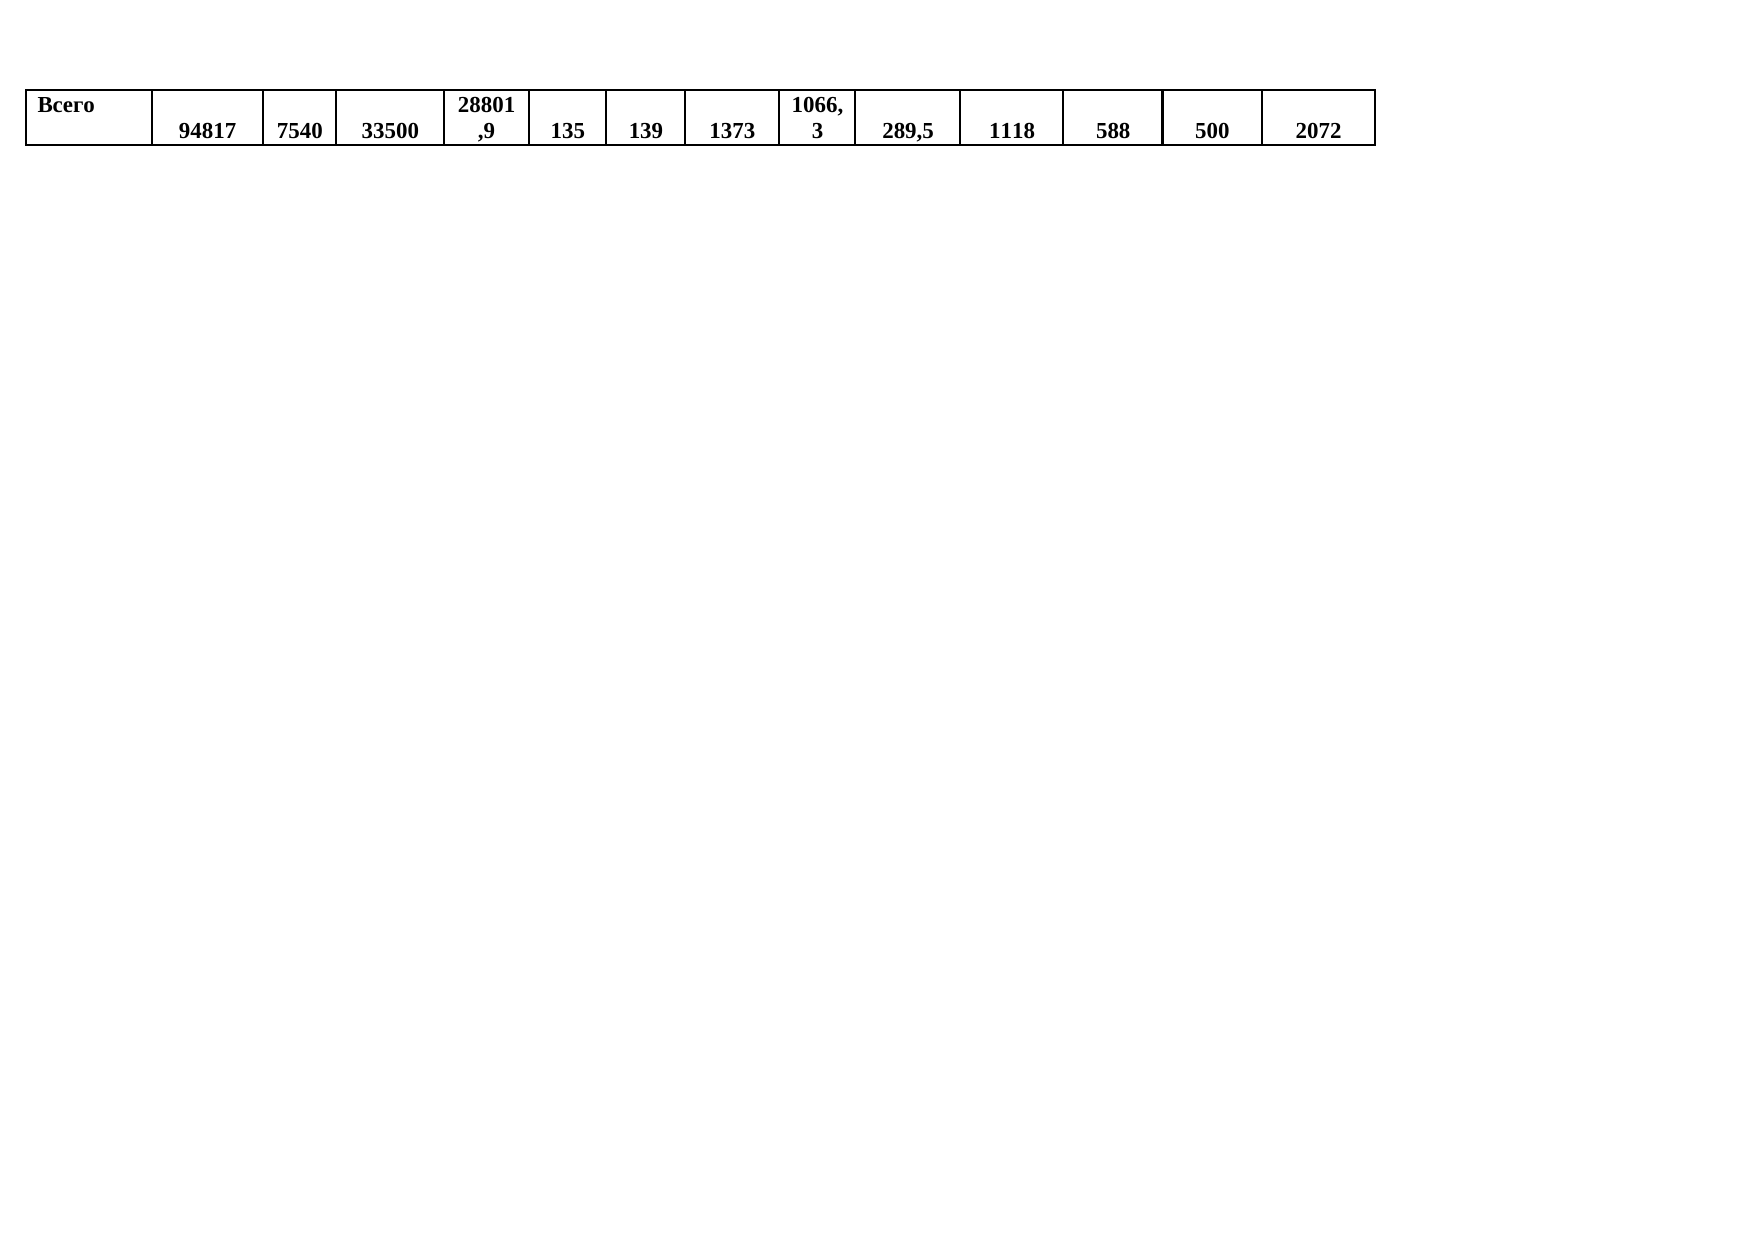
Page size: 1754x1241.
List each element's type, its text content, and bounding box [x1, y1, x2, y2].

table_cell 2072 [1263, 91, 1374, 143]
table_cell 139 [607, 91, 684, 143]
table_cell 7540 [264, 91, 335, 143]
table_cell 500 [1164, 91, 1261, 143]
table_cell 1373 [686, 91, 778, 143]
table_cell 33500 [337, 91, 443, 143]
table_cell 94817 [153, 91, 262, 143]
table_cell 1118 [961, 91, 1062, 143]
table_cell 1066,3 [780, 91, 854, 143]
table_cell Всего [27, 91, 151, 143]
table_cell 135 [530, 91, 605, 143]
table_cell 588 [1064, 91, 1161, 143]
table_cell 289,5 [856, 91, 959, 143]
table_cell 28801,9 [445, 91, 528, 143]
